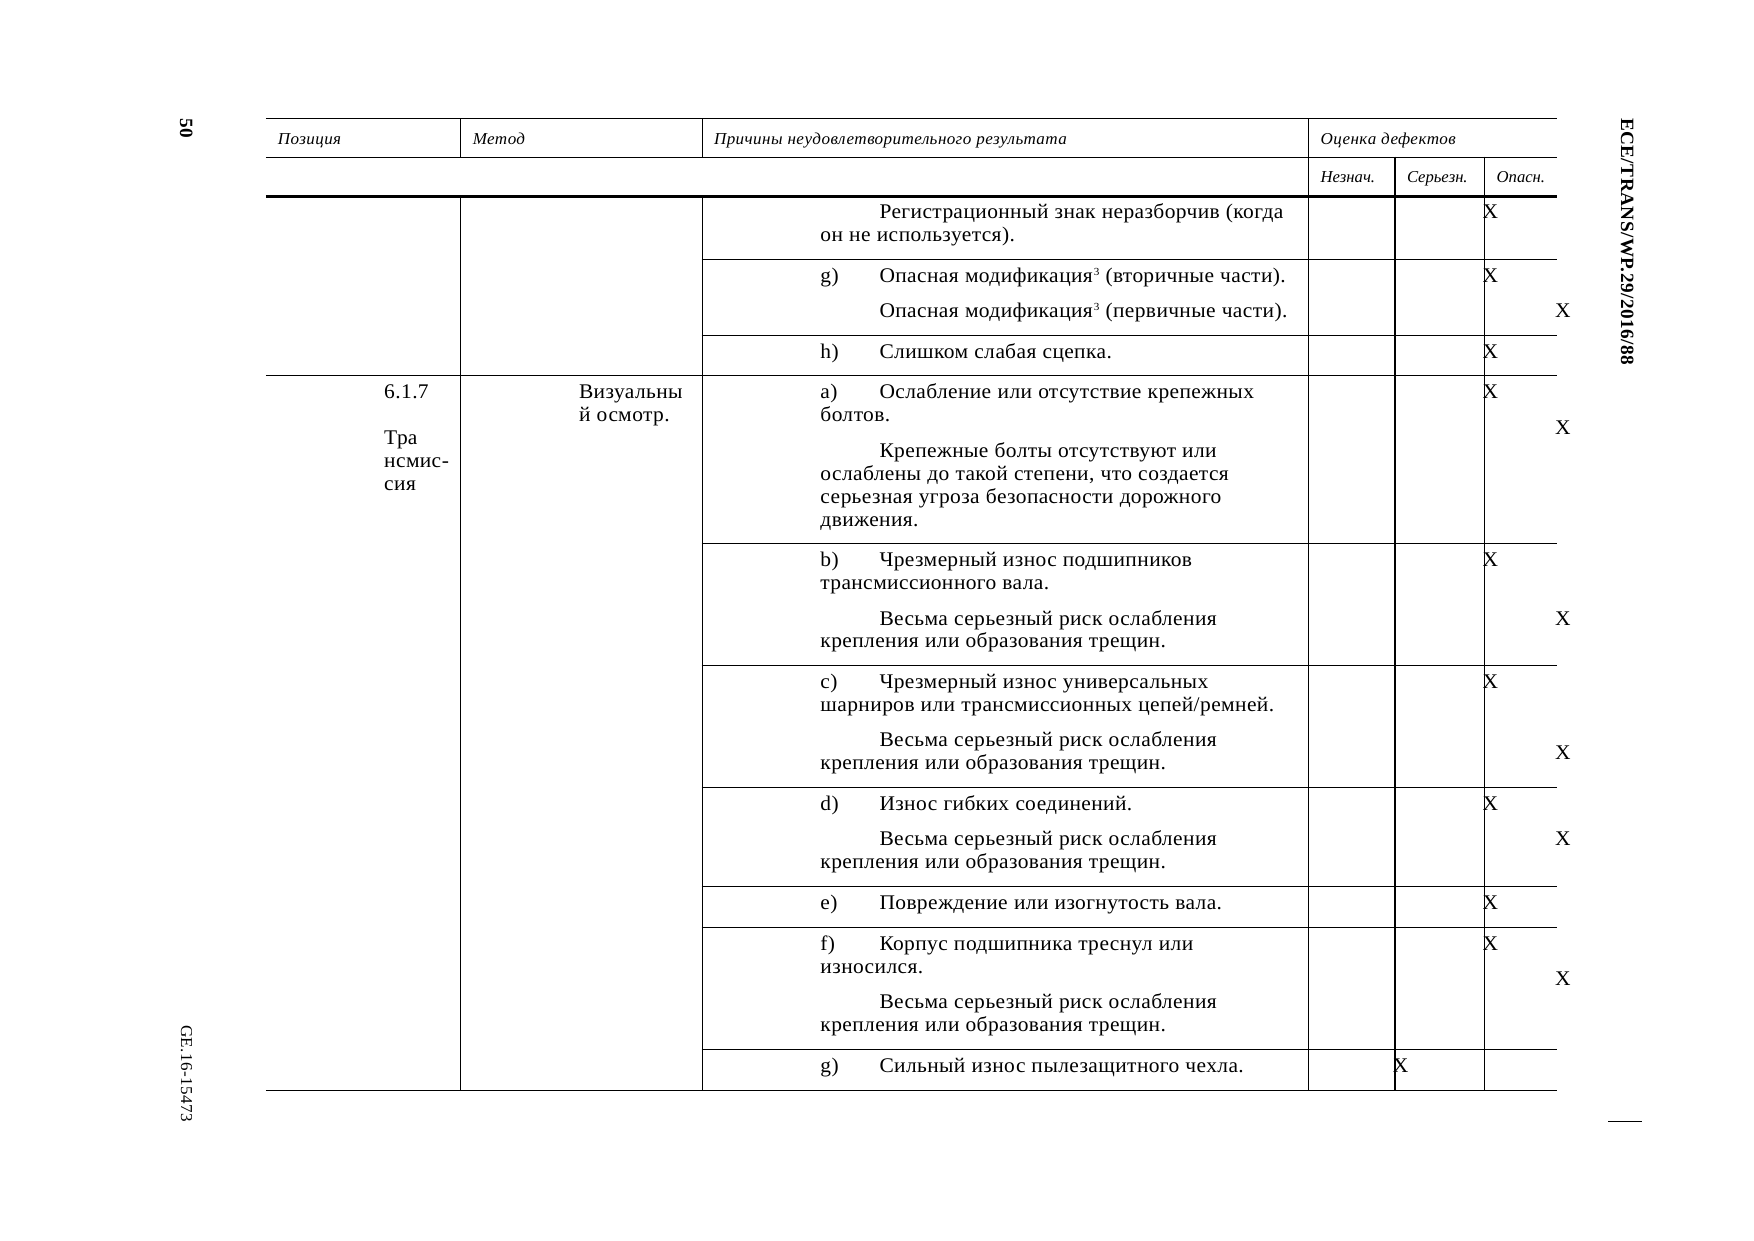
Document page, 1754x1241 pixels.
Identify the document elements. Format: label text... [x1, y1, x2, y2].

table_cell Серьезн. [1396, 158, 1484, 195]
table_cell X [1309, 198, 1394, 259]
table_cell X [1485, 928, 1557, 1049]
table_cell [1309, 544, 1394, 665]
table_cell X [1396, 544, 1484, 665]
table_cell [703, 1050, 1308, 1089]
table_cell Опасн. [1485, 158, 1557, 195]
table_cell [1309, 336, 1394, 375]
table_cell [703, 198, 1308, 259]
table_cell X [1485, 666, 1557, 787]
table_header Метод [461, 119, 702, 157]
table_cell g) Опасная модификация3 (вторичные части). Опасная модификация3 (первичные части). [703, 260, 1308, 335]
table_cell X [1396, 336, 1484, 375]
table_header Позиция [266, 119, 460, 157]
table_cell [266, 158, 1308, 195]
table_cell [1309, 376, 1394, 543]
table_cell X [1309, 1050, 1394, 1089]
table_cell X [1396, 198, 1484, 259]
table_cell [1309, 887, 1394, 927]
table_cell d) Износ гибких соединений. Весьма серьезный риск ослабления крепления или образования трещин. [703, 788, 1308, 886]
table_cell X [1396, 666, 1484, 787]
table_cell [1485, 1050, 1557, 1089]
table_cell 6.1.7 Транcмис-сия [266, 376, 460, 1089]
table_cell e) Повреждение или изогнутость вала. [703, 887, 1308, 927]
table_cell X [1396, 376, 1484, 543]
table_cell X [1485, 788, 1557, 886]
table_header Оценка дефектов [1309, 119, 1557, 157]
table_cell X [1485, 544, 1557, 665]
table_cell b) Чрезмерный износ подшипников трансмиссионного вала. Весьма серьезный риск ослабления крепления или образования трещин. [703, 544, 1308, 665]
table_cell [1485, 198, 1557, 259]
table_cell X [1396, 1050, 1484, 1089]
table_cell X [1485, 260, 1557, 335]
table_cell [1485, 887, 1557, 927]
table_cell [1309, 928, 1394, 1049]
table_cell [1309, 260, 1394, 335]
table_cell X [1396, 788, 1484, 886]
table_cell a) Ослабление или отсутствие крепежных болтов. Крепежные болты отсутствуют или ослаблены до такой степени, что создается серьезная угроза безопасности дорожного движения. [703, 376, 1308, 543]
table_cell X [1396, 928, 1484, 1049]
table_cell Незнач. [1309, 158, 1394, 195]
table_cell [1485, 336, 1557, 375]
table_cell [1309, 666, 1394, 787]
table_cell X [1485, 376, 1557, 543]
table_cell f) Корпус подшипника треснул или износился. Весьма серьезный риск ослабления крепления или образования трещин. [703, 928, 1308, 1049]
table_cell h) Слишком слабая сцепка. [703, 336, 1308, 375]
table_header Причины неудовлетворительного результата [703, 119, 1308, 157]
table_cell X [1396, 887, 1484, 927]
table_cell Визуальный осмотр. [461, 376, 702, 1089]
table_cell [1309, 788, 1394, 886]
table_cell X [1396, 260, 1484, 335]
table_cell c) Чрезмерный износ универсальных шарниров или трансмиссионных цепей/ремней. Весьма серьезный риск ослабления крепления или образования трещин. [703, 666, 1308, 787]
